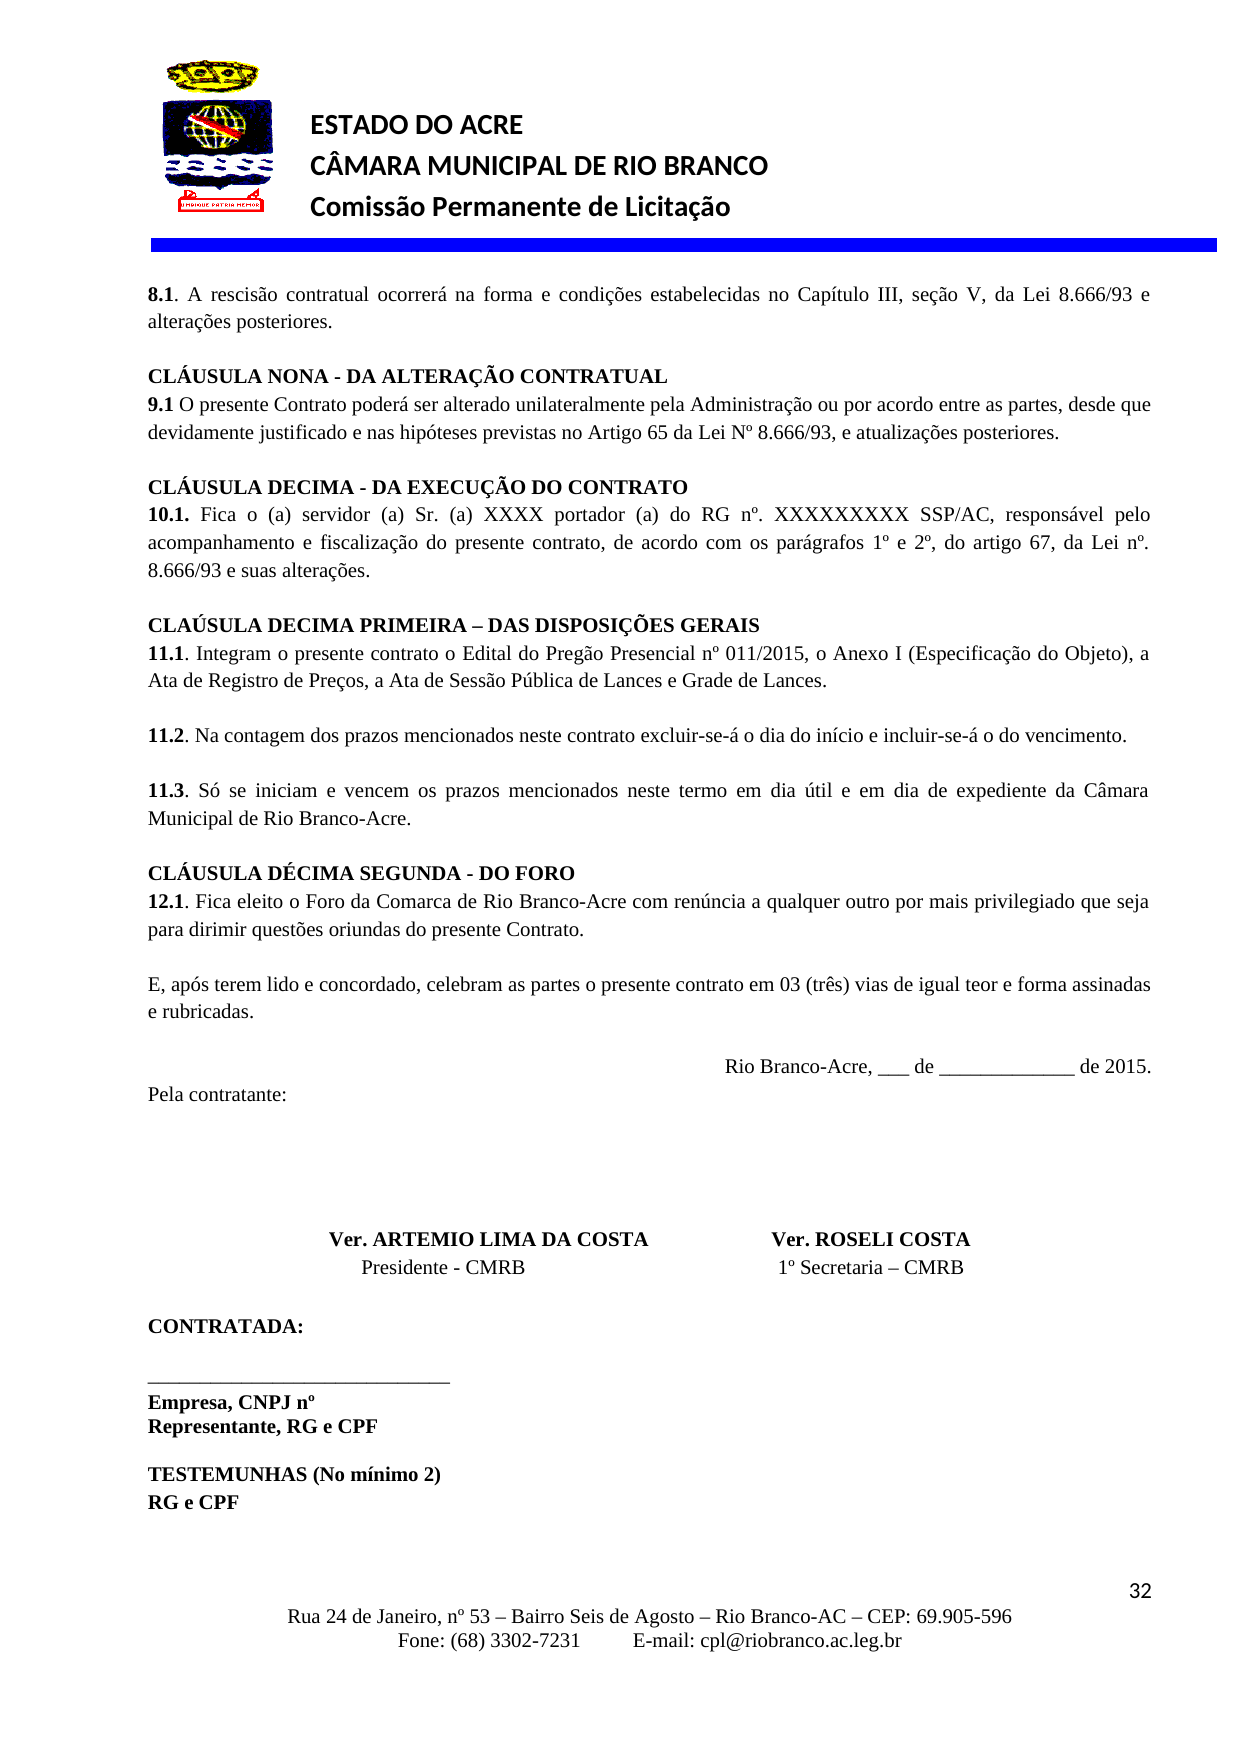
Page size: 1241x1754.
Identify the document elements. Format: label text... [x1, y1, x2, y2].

text CONTRATADA: [148, 1314, 1152, 1338]
text CLÁUSULA DECIMA - DA EXECUÇÃO DO CONTRATO [148, 475, 1152, 499]
text CLAÚSULA DECIMA PRIMEIRA – DAS DISPOSIÇÕES GERAIS [148, 613, 1152, 637]
text E, após terem lido e concordado, celebram as partes o presente contrato em 03 (três) vias de igual teor e forma assinadas e rubricadas. [148, 972, 1152, 1023]
text TESTEMUNHAS (No mínimo 2) [148, 1462, 1152, 1486]
text 11.1. Integram o presente contrato o Edital do Pregão Presencial nº 011/2015, o Anexo I (Especificação do Objeto), a Ata de Registro de Preços, a Ata de Sessão Pública de Lances e Grade de Lances. [148, 640, 1152, 692]
text 11.2. Na contagem dos prazos mencionados neste contrato excluir-se-á o dia do início e incluir-se-á o do vencimento. [148, 723, 1152, 747]
text _____________________________ [148, 1362, 1152, 1386]
text RG e CPF [148, 1490, 1152, 1514]
text 9.1 O presente Contrato poderá ser alterado unilateralmente pela Administração ou por acordo entre as partes, desde que devidamente justificado e nas hipóteses previstas no Artigo 65 da Lei Nº 8.666/93, e atualizações posteriores. [148, 392, 1152, 444]
text 8.1. A rescisão contratual ocorrerá na forma e condições estabelecidas no Capítulo III, seção V, da Lei 8.666/93 e alterações posteriores. [148, 282, 1152, 333]
text Empresa, CNPJ nº [148, 1390, 1152, 1414]
text Ver. ARTEMIO LIMA DA COSTA Ver. ROSELI COSTA [148, 1227, 1152, 1251]
text Pela contratante: [148, 1082, 1152, 1106]
text CLÁUSULA DÉCIMA SEGUNDA - DO FORO [148, 861, 1152, 885]
text 11.3. Só se iniciam e vencem os prazos mencionados neste termo em dia útil e em dia de expediente da Câmara Municipal de Rio Branco-Acre. [148, 778, 1152, 830]
text Rio Branco-Acre, ___ de _____________ de 2015. [148, 1054, 1152, 1078]
text Representante, RG e CPF [148, 1414, 1152, 1438]
text Presidente - CMRB 1º Secretaria – CMRB [148, 1255, 1152, 1279]
text 12.1. Fica eleito o Foro da Comarca de Rio Branco-Acre com renúncia a qualquer outro por mais privilegiado que seja para dirimir questões oriundas do presente Contrato. [148, 889, 1152, 941]
text 10.1. Fica o (a) servidor (a) Sr. (a) XXXX portador (a) do RG nº. XXXXXXXXX SSP/AC, responsável pelo acompanhamento e fiscalização do presente contrato, de acordo com os parágrafos 1º e 2º, do artigo 67, da Lei nº. 8.666/93 e suas alterações. [148, 502, 1152, 582]
text CLÁUSULA NONA - DA ALTERAÇÃO CONTRATUAL [148, 364, 1152, 388]
